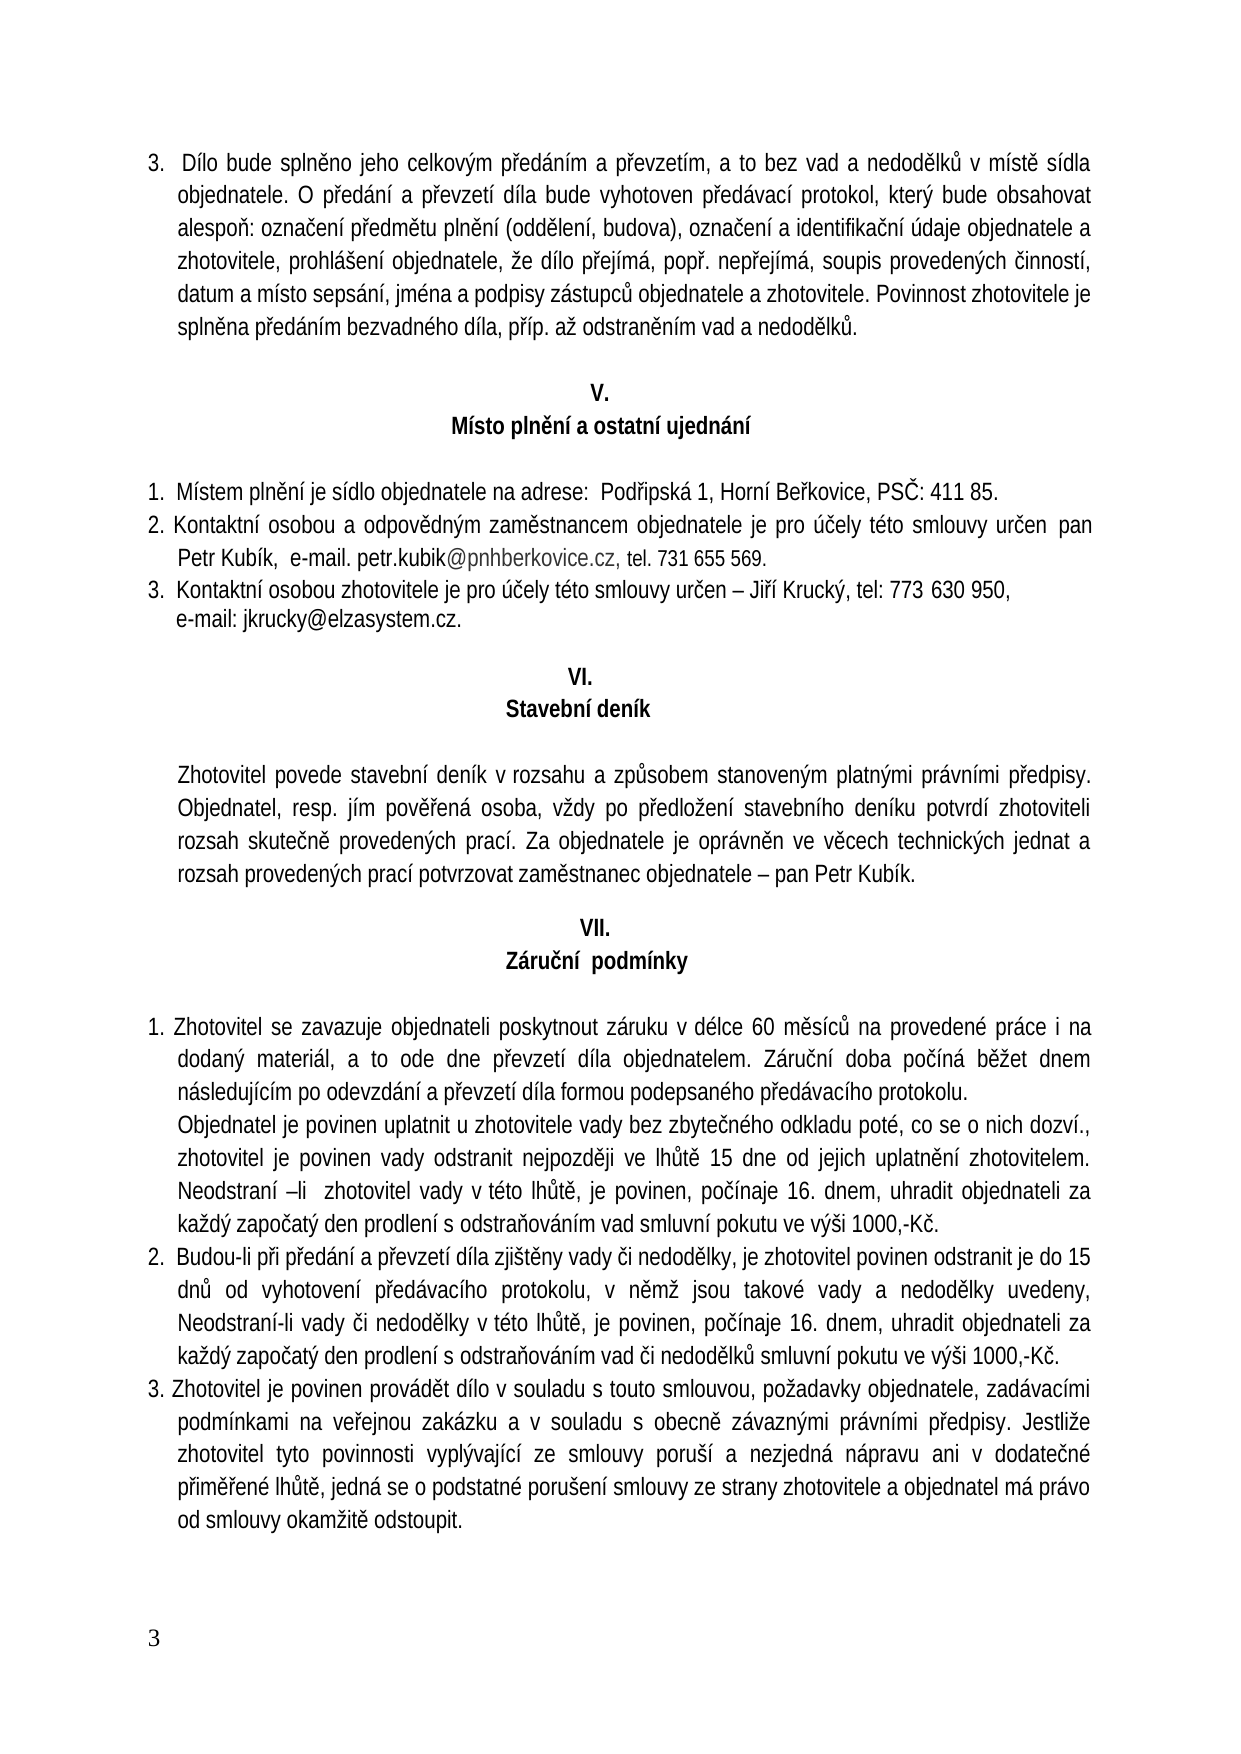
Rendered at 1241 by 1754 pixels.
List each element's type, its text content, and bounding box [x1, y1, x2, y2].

text VII. [148, 913, 1093, 941]
text Objednatel je povinen uplatnit u zhotovitele vady bez zbytečného odkladu poté, co se o nich dozví., zhotovitel je povinen vady odstranit nejpozději ve lhůtě 15 dne od jejich uplatnění zhotovitelem. Neodstraní –li zhotovitel vady v této lhůtě, je povinen, počínaje 16. dnem, uhradit objednateli za každý započatý den prodlení s odstraňováním vad smluvní pokutu ve výši 1000,-Kč. [177, 1110, 1093, 1238]
text 2. Budou-li při předání a převzetí díla zjištěny vady či nedodělky, je zhotovitel povinen odstranit je do 15 dnů od vyhotovení předávacího protokolu, v němž jsou takové vady a nedodělky uvedeny, Neodstraní-li vady či nedodělky v této lhůtě, je povinen, počínaje 16. dnem, uhradit objednateli za každý započatý den prodlení s odstraňováním vad či nedodělků smluvní pokutu ve výši 1000,-Kč. [148, 1242, 1093, 1369]
text e-mail: jkrucky@elzasystem.cz. [148, 604, 1093, 633]
text 2. Kontaktní osobou a odpovědným zaměstnancem objednatele je pro účely této smlouvy určen pan Petr Kubík, e-mail. petr.kubik@pnhberkovice.cz, tel. 731 655 569. [148, 510, 1093, 571]
text 3. Zhotovitel je povinen provádět dílo v souladu s touto smlouvou, požadavky objednatele, zadávacími podmínkami na veřejnou zakázku a v souladu s obecně závaznými právními předpisy. Jestliže zhotovitel tyto povinnosti vyplývající ze smlouvy poruší a nezjedná nápravu ani v dodatečné přiměřené lhůtě, jedná se o podstatné porušení smlouvy ze strany zhotovitele a objednatel má právo od smlouvy okamžitě odstoupit. [148, 1373, 1093, 1534]
text Místo plnění a ostatní ujednání [252, 411, 1093, 439]
text 1. Zhotovitel se zavazuje objednateli poskytnout záruku v délce 60 měsíců na provedené práce i na dodaný materiál, a to ode dne převzetí díla objednatelem. Záruční doba počíná běžet dnem následujícím po odevzdání a převzetí díla formou podepsaného předávacího protokolu. [148, 1011, 1093, 1106]
text 3. Kontaktní osobou zhotovitele je pro účely této smlouvy určen – Jiří Krucký, tel: 773 630 950, [148, 576, 1093, 604]
text VI. [148, 661, 1093, 690]
text 1. Místem plnění je sídlo objednatele na adrese: Podřipská 1, Horní Beřkovice, PSČ: 411 85. [148, 477, 1093, 505]
text V. [590, 378, 1093, 407]
text Stavební deník [148, 694, 1093, 723]
text 3. Dílo bude splněno jeho celkovým předáním a převzetím, a to bez vad a nedodělků v místě sídla objednatele. O předání a převzetí díla bude vyhotoven předávací protokol, který bude obsahovat alespoň: označení předmětu plnění (oddělení, budova), označení a identifikační údaje objednatele a zhotovitele, prohlášení objednatele, že dílo přejímá, popř. nepřejímá, soupis provedených činností, datum a místo sepsání, jména a podpisy zástupců objednatele a zhotovitele. Povinnost zhotovitele je splněna předáním bezvadného díla, příp. až odstraněním vad a nedodělků. [148, 148, 1093, 341]
text Záruční podmínky [148, 946, 1093, 974]
text Zhotovitel povede stavební deník v rozsahu a způsobem stanoveným platnými právními předpisy. Objednatel, resp. jím pověřená osoba, vždy po předložení stavebního deníku potvrdí zhotoviteli rozsah skutečně provedených prací. Za objednatele je oprávněn ve věcech technických jednat a rozsah provedených prací potvrzovat zaměstnanec objednatele – pan Petr Kubík. [177, 760, 1093, 888]
